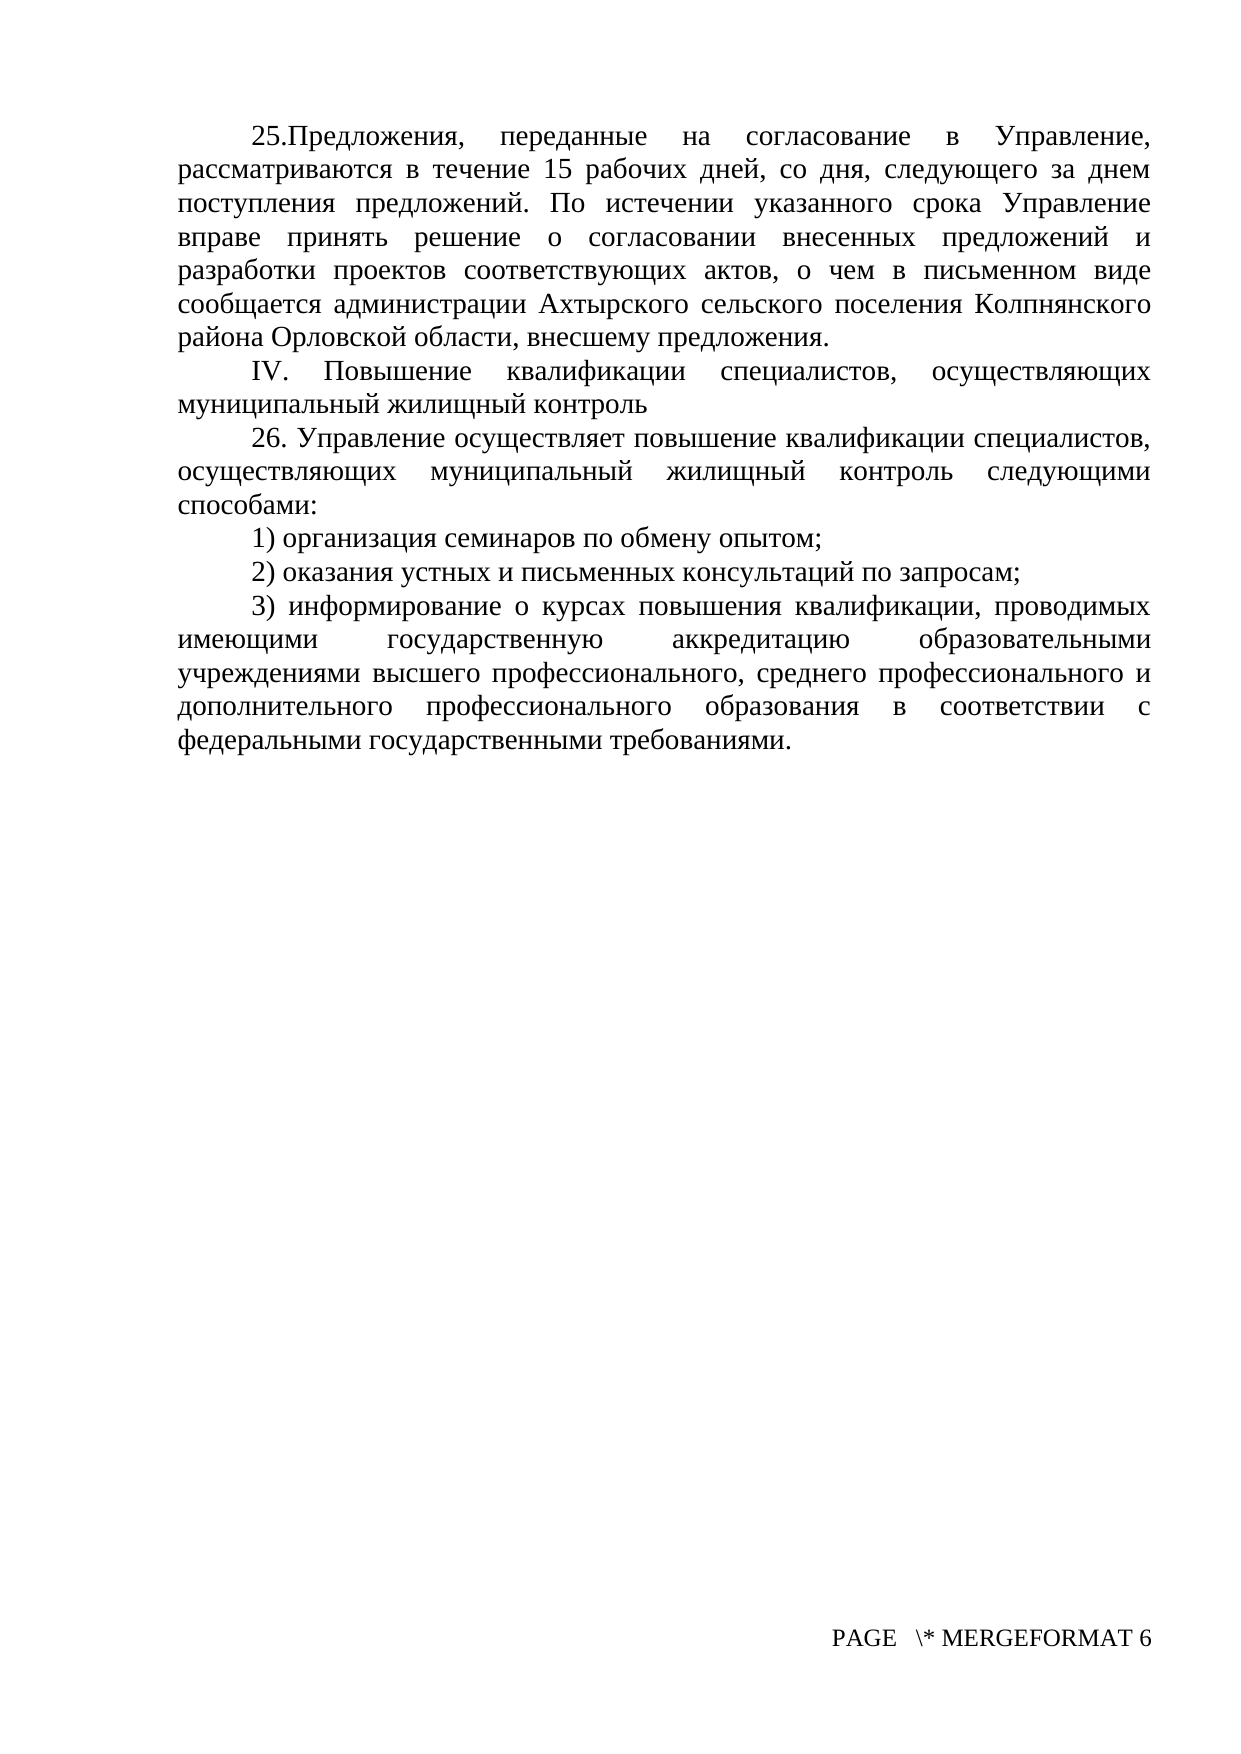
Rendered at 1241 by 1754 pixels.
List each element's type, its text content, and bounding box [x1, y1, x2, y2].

text 25.Предложения, переданные на согласование в Управление, рассматриваются в течение 15 рабочих дней, со дня, следующего за днем поступления предложений. По истечении указанного срока Управление вправе принять решение о согласовании внесенных предложений и разработки проектов соответствующих актов, о чем в письменном виде сообщается администрации Ахтырского сельского поселения Колпнянского района Орловской области, внесшему предложения. [177, 118, 1152, 353]
text IV. Повышение квалификации специалистов, осуществляющих муниципальный жилищный контроль [177, 353, 1152, 420]
text 1) организация семинаров по обмену опытом; [177, 521, 1152, 554]
text 2) оказания устных и письменных консультаций по запросам; [177, 554, 1152, 588]
text 26. Управление осуществляет повышение квалификации специалистов, осуществляющих муниципальный жилищный контроль следующими способами: [177, 420, 1152, 521]
text 3) информирование о курсах повышения квалификации, проводимых имеющими государственную аккредитацию образовательными учреждениями высшего профессионального, среднего профессионального и дополнительного профессионального образования в соответствии с федеральными государственными требованиями. [177, 588, 1152, 755]
